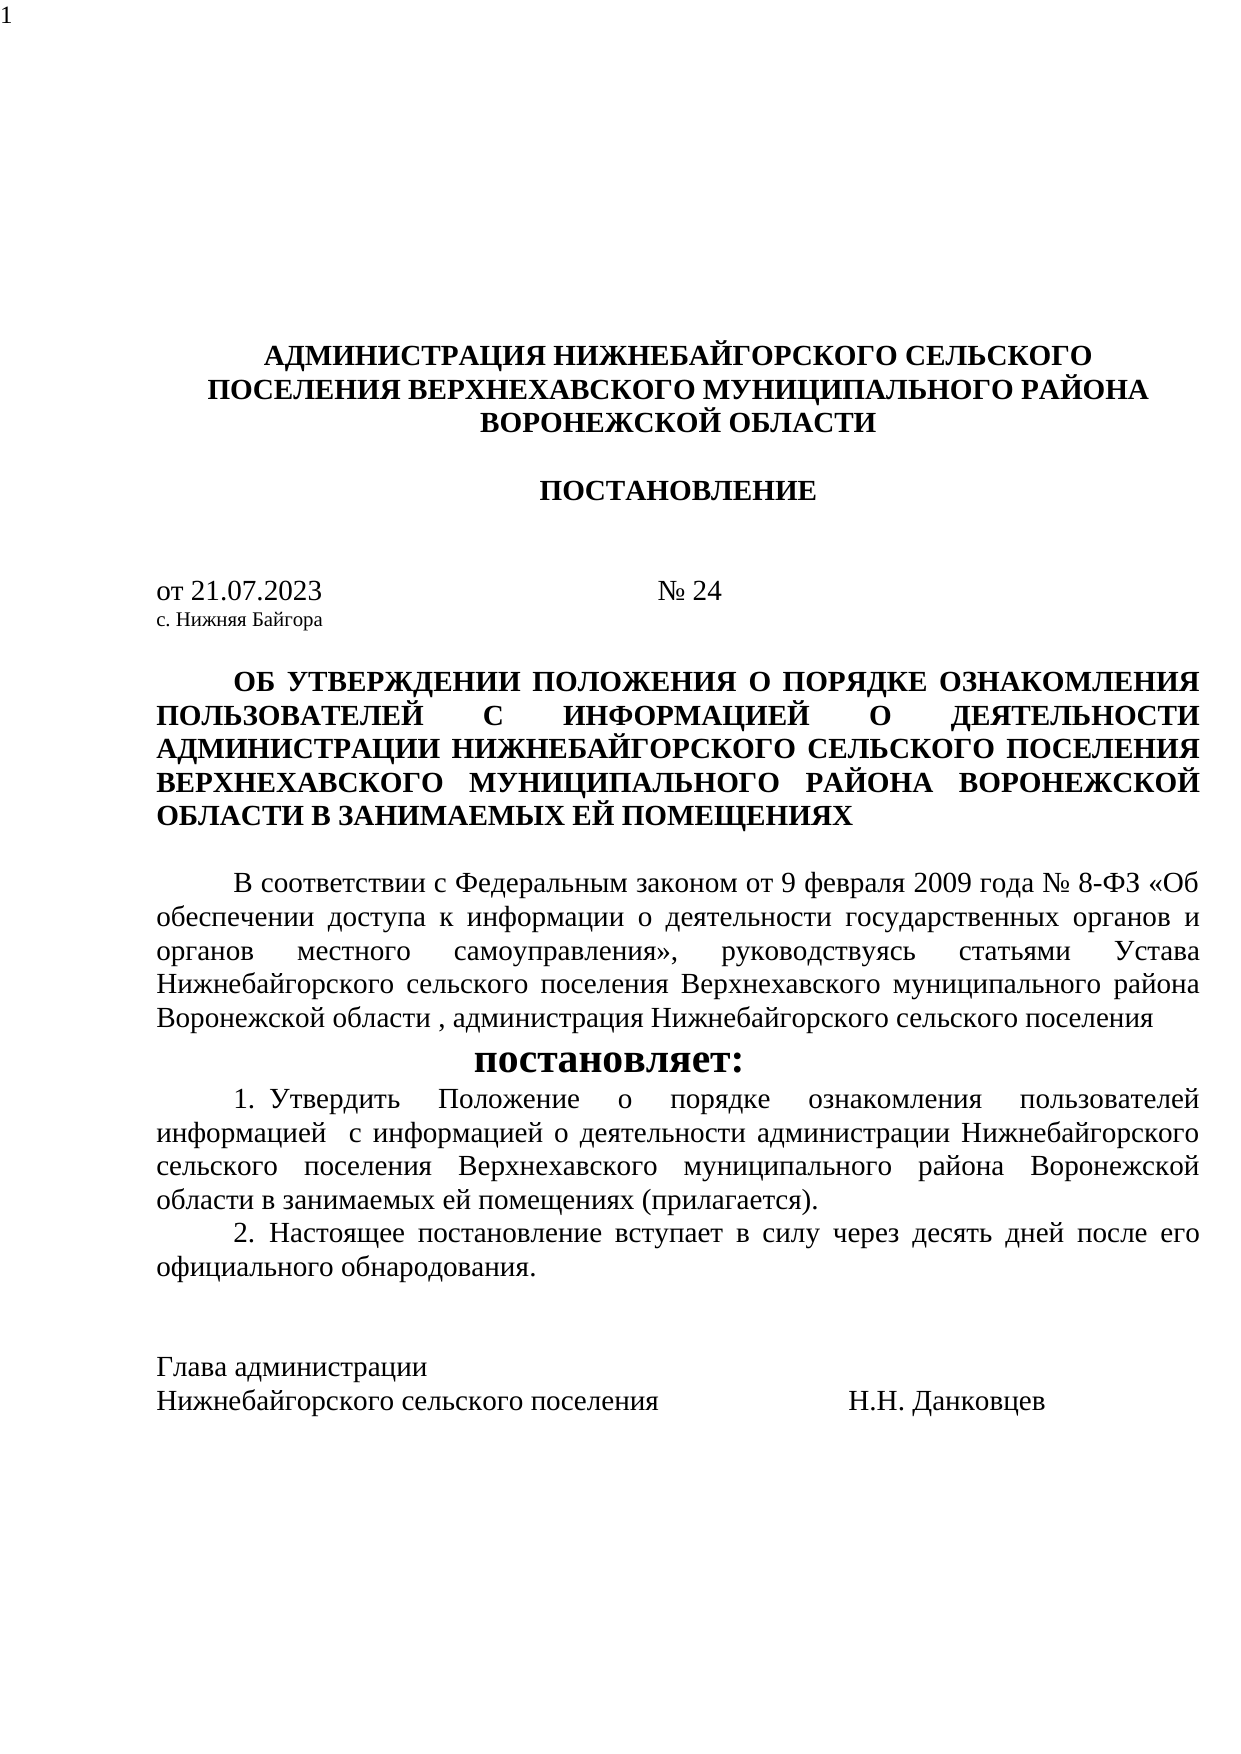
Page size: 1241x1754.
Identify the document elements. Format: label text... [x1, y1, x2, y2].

text постановляет: [156, 1033, 1201, 1081]
list Настоящее постановление вступает в силу через десять дней после его официального обнародования. [156, 1215, 1201, 1282]
text В соответствии с Федеральным законом от 9 февраля 2009 года № 8-ФЗ «Об обеспечении доступа к информации о деятельности государственных органов и органов местного самоуправления», руководствуясь статьями Устава Нижнебайгорского сельского поселения Верхнехавского муниципального района Воронежской области , администрация Нижнебайгорского сельского поселения [156, 866, 1201, 1033]
text ПОСТАНОВЛЕНИЕ [156, 473, 1201, 506]
text ПОСЕЛЕНИЯ ВЕРХНЕХАВСКОГО МУНИЦИПАЛЬНОГО РАЙОНА ВОРОНЕЖСКОЙ ОБЛАСТИ [156, 372, 1201, 439]
text ОБ УТВЕРЖДЕНИИ ПОЛОЖЕНИЯ О ПОРЯДКЕ ОЗНАКОМЛЕНИЯ ПОЛЬЗОВАТЕЛЕЙ С ИНФОРМАЦИЕЙ О ДЕЯТЕЛЬНОСТИ АДМИНИСТРАЦИИ НИЖНЕБАЙГОРСКОГО СЕЛЬСКОГО ПОСЕЛЕНИЯ ВЕРХНЕХАВСКОГО МУНИЦИПАЛЬНОГО РАЙОНА ВОРОНЕЖСКОЙ ОБЛАСТИ В ЗАНИМАЕМЫХ ЕЙ ПОМЕЩЕНИЯХ [156, 664, 1201, 832]
text Нижнебайгорского сельского поселения Н.Н. Данковцев [156, 1383, 1201, 1416]
list Утвердить Положение о порядке ознакомления пользователей информацией с информацией о деятельности администрации Нижнебайгорского сельского поселения Верхнехавского муниципального района Воронежской области в занимаемых ей помещениях (прилагается). [156, 1081, 1201, 1215]
text с. Нижняя Байгора [156, 607, 1201, 631]
text Глава администрации [156, 1349, 1201, 1383]
text от 21.07.2023 № 24 [156, 573, 1201, 607]
text Администрация НИЖНЕБАЙГОРСКОГО СЕЛЬСКОГО [156, 338, 1201, 372]
